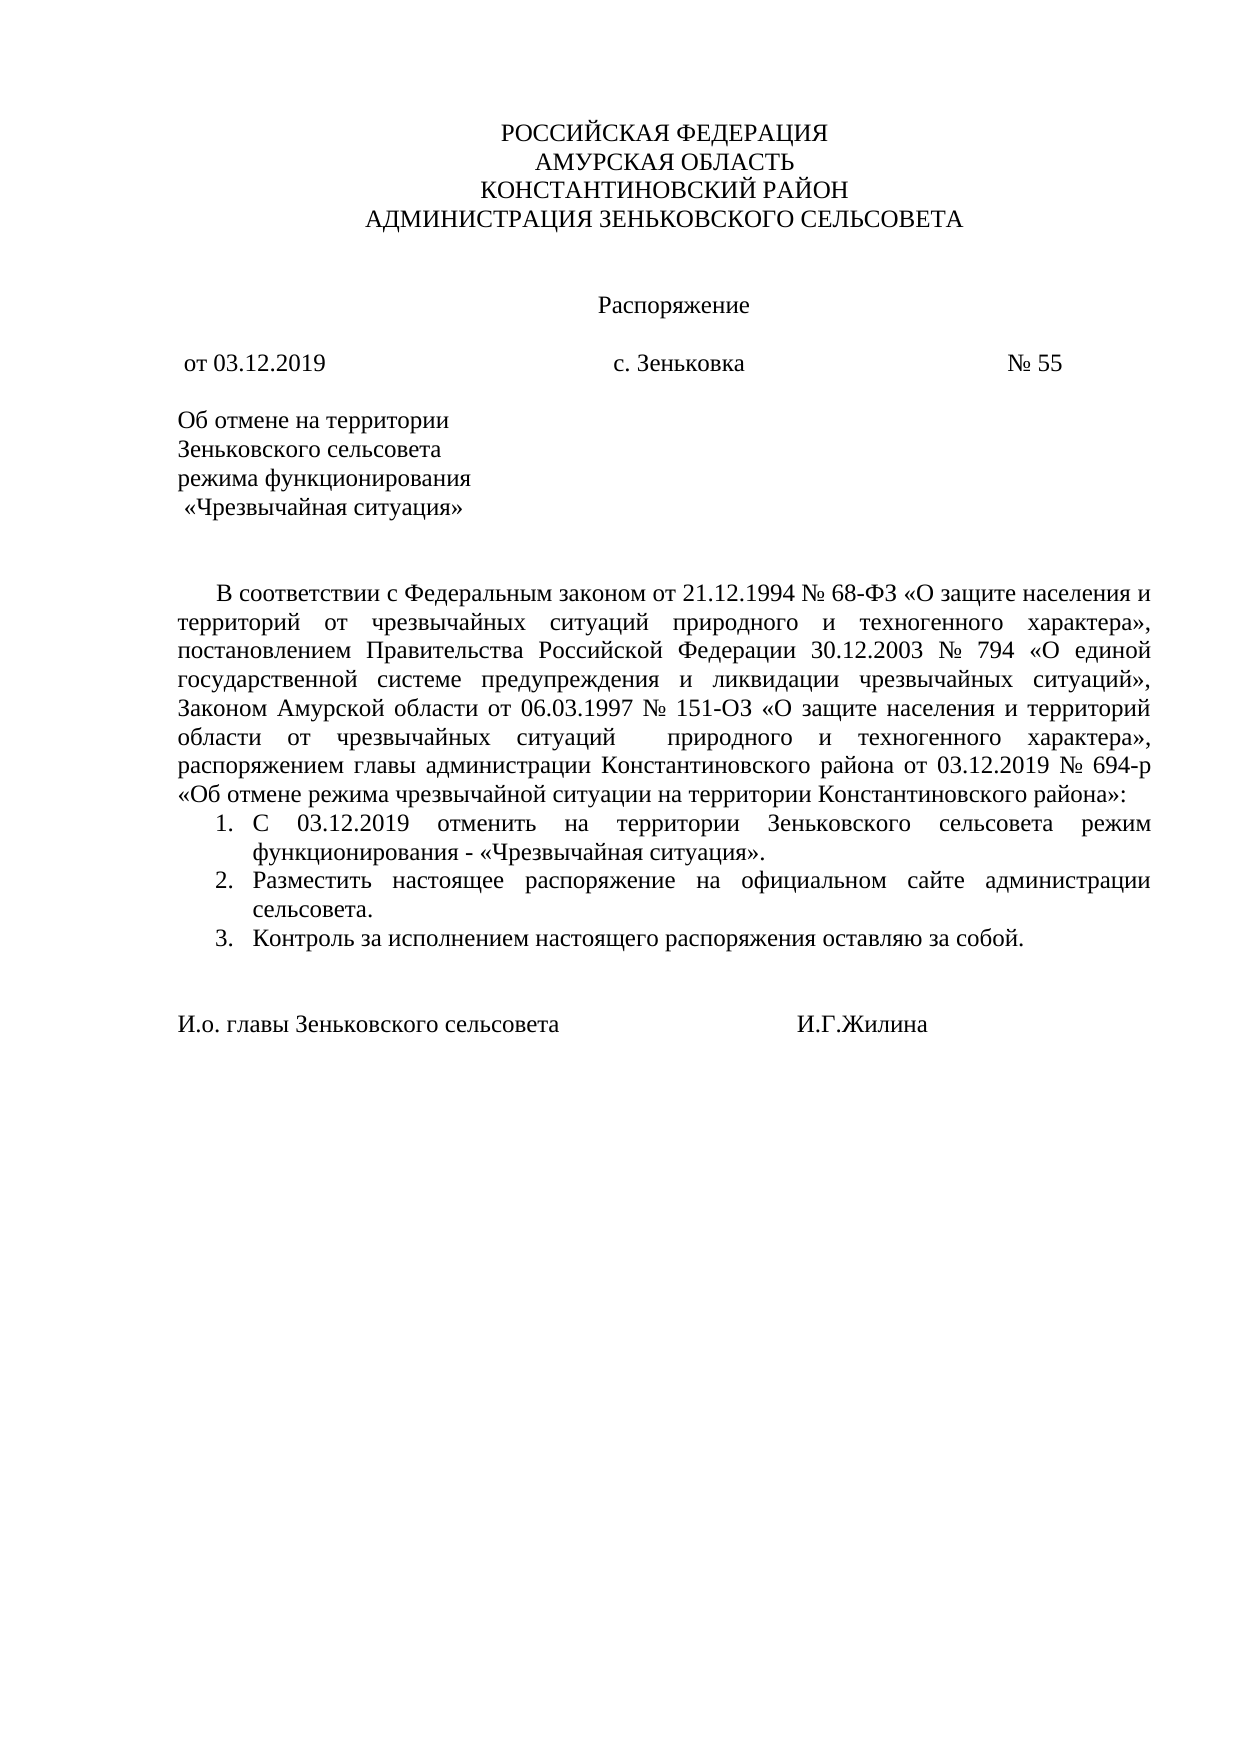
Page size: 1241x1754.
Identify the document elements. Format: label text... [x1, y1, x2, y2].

list С 03.12.2019 отменить на территории Зеньковского сельсовета режим функционирования - «Чрезвычайная ситуация». [215, 808, 1152, 866]
text АМУРСКАЯ ОБЛАСТЬ [177, 147, 1152, 176]
text Распоряжение [177, 291, 1152, 319]
text Об отмене на территории [177, 406, 1152, 434]
text от 03.12.2019 с. Зеньковка № 55 [177, 348, 1152, 377]
text Зеньковского сельсовета [177, 434, 1152, 463]
text АДМИНИСТРАЦИЯ ЗЕНЬКОВСКОГО СЕЛЬСОВЕТА [177, 204, 1152, 233]
text КОНСТАНТИНОВСКИЙ РАЙОН [177, 176, 1152, 204]
list Контроль за исполнением настоящего распоряжения оставляю за собой. [215, 923, 1152, 952]
list Разместить настоящее распоряжение на официальном сайте администрации сельсовета. [215, 866, 1152, 923]
text режима функционирования [177, 463, 1152, 492]
text В соответствии с Федеральным законом от 21.12.1994 № 68-ФЗ «О защите населения и территорий от чрезвычайных ситуаций природного и техногенного характера», постановлением Правительства Российской Федерации 30.12.2003 № 794 «О единой государственной системе предупреждения и ликвидации чрезвычайных ситуаций», Законом Амурской области от 06.03.1997 № 151-ОЗ «О защите населения и территорий области от чрезвычайных ситуаций природного и техногенного характера», распоряжением главы администрации Константиновского района от 03.12.2019 № 694-р «Об отмене режима чрезвычайной ситуации на территории Константиновского района»: [177, 578, 1152, 808]
text «Чрезвычайная ситуация» [177, 492, 1152, 521]
text И.о. главы Зеньковского сельсовета И.Г.Жилина [177, 1009, 1152, 1038]
text РОССИЙСКАЯ ФЕДЕРАЦИЯ [177, 118, 1152, 147]
